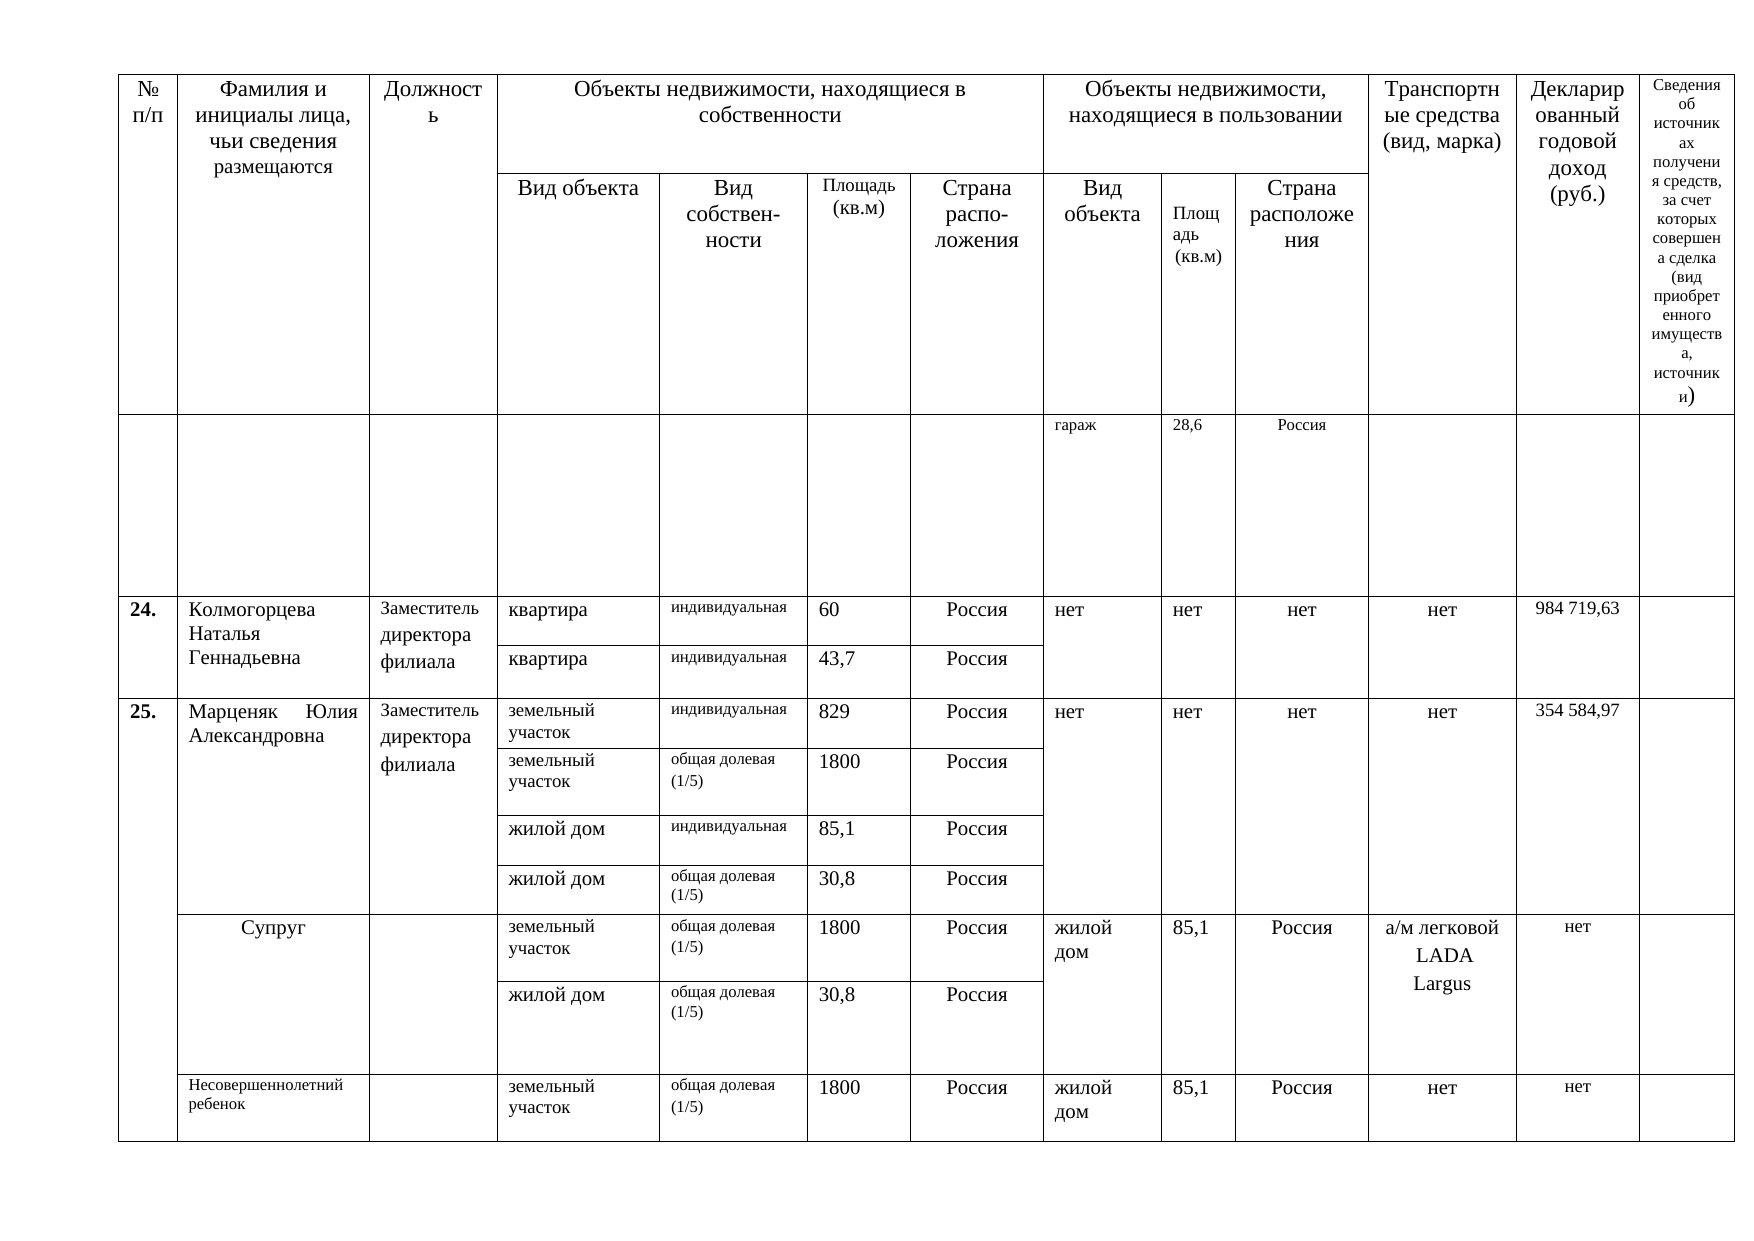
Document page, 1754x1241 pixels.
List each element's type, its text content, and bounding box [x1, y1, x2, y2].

table_cell Несовершеннолетний ребенок [178, 1075, 369, 1141]
table_cell общая долевая (1/5) [660, 982, 807, 1074]
table_cell [370, 1075, 497, 1141]
table_cell жилой дом [1044, 915, 1161, 1074]
table_cell жилой дом [498, 866, 659, 914]
table_cell квартира [498, 646, 659, 698]
table_cell квартира [498, 597, 659, 645]
table_cell [1640, 699, 1734, 914]
table_cell 25. [119, 699, 177, 1141]
table_cell нет [1369, 699, 1516, 914]
table_header Объекты недвижимости, находящиеся в пользовании [1044, 75, 1368, 173]
table_cell 1800 [808, 749, 910, 815]
table_cell Россия [911, 866, 1043, 914]
table_cell нет [1517, 1075, 1639, 1141]
table_cell нет [1162, 597, 1235, 698]
table_cell Россия [1236, 415, 1368, 596]
table_cell Вид объекта [1044, 174, 1161, 414]
table_cell нет [1369, 597, 1516, 698]
table_cell земельный участок [498, 749, 659, 815]
table_header Сведения об источниках получения средств, за счет которых совершена сделка (вид приобретенного имущества, источники) [1640, 75, 1734, 414]
table_cell жилой дом [498, 816, 659, 864]
table_cell Площадь (кв.м) [808, 174, 910, 414]
table_cell Супруг [178, 915, 369, 1074]
table_cell 30,8 [808, 866, 910, 914]
table_cell 85,1 [808, 816, 910, 864]
table_cell Россия [911, 597, 1043, 645]
table_cell Колмогорцева Наталья Геннадьевна [178, 597, 369, 698]
table_cell Вид объекта [498, 174, 659, 414]
table_cell а/м легковой LADA Largus [1369, 915, 1516, 1074]
table_cell 829 [808, 699, 910, 748]
table_header Объекты недвижимости, находящиеся в собственности [498, 75, 1043, 173]
table_cell Страна распо-ложения [911, 174, 1043, 414]
table_cell 28,6 [1162, 415, 1235, 596]
table_cell Россия [911, 915, 1043, 981]
table_cell земельный участок [498, 915, 659, 981]
table_cell 1800 [808, 1075, 910, 1141]
table_header Декларированный годовой доход (руб.) [1517, 75, 1639, 414]
table_cell 984 719,63 [1517, 597, 1639, 698]
table_cell жилой дом [1044, 1075, 1161, 1141]
table_cell Россия [911, 699, 1043, 748]
table_cell Марценяк Юлия Александровна [178, 699, 369, 914]
table_cell индивидуальная [660, 699, 807, 748]
table_cell общая долевая (1/5) [660, 749, 807, 815]
table_cell Страна расположения [1236, 174, 1368, 414]
table_cell общая долевая (1/5) [660, 866, 807, 914]
table_cell нет [1517, 915, 1639, 1074]
table_cell общая долевая (1/5) [660, 1075, 807, 1141]
table_cell нет [1369, 1075, 1516, 1141]
table_header Должность [370, 75, 497, 414]
table_cell Россия [911, 1075, 1043, 1141]
table_cell [1640, 597, 1734, 698]
table_cell Россия [911, 816, 1043, 864]
table_cell нет [1236, 699, 1368, 914]
table_cell Россия [1236, 1075, 1368, 1141]
table_cell 60 [808, 597, 910, 645]
table_cell Россия [911, 982, 1043, 1074]
table_cell гараж [1044, 415, 1161, 596]
table_cell нет [1044, 597, 1161, 698]
table_cell Заместитель директора филиала [370, 597, 497, 698]
table_cell 30,8 [808, 982, 910, 1074]
table_cell индивидуальная [660, 816, 807, 864]
table_cell земельный участок [498, 699, 659, 748]
table_cell 85,1 [1162, 1075, 1235, 1141]
table_header Фамилия и инициалы лица, чьи сведения размещаются [178, 75, 369, 414]
table_cell Россия [1236, 915, 1368, 1074]
table_cell [370, 915, 497, 1074]
table_cell 24. [119, 597, 177, 698]
table_cell [1640, 1075, 1734, 1141]
table_cell Площадь (кв.м) [1162, 174, 1235, 414]
table_cell Вид собствен-ности [660, 174, 807, 414]
table_cell нет [1162, 699, 1235, 914]
table_cell [1640, 915, 1734, 1074]
table_cell индивидуальная [660, 597, 807, 645]
table_cell 354 584,97 [1517, 699, 1639, 914]
table_cell 85,1 [1162, 915, 1235, 1074]
table_header № п/п [119, 75, 177, 414]
table_cell общая долевая (1/5) [660, 915, 807, 981]
table_cell нет [1236, 597, 1368, 698]
table_cell индивидуальная [660, 646, 807, 698]
table_cell Россия [911, 646, 1043, 698]
table_cell Россия [911, 749, 1043, 815]
table_header Транспортные средства (вид, марка) [1369, 75, 1516, 414]
table_cell нет [1044, 699, 1161, 914]
table_cell земельный участок [498, 1075, 659, 1141]
table_cell 43,7 [808, 646, 910, 698]
table_cell жилой дом [498, 982, 659, 1074]
table_cell 1800 [808, 915, 910, 981]
table_cell Заместитель директора филиала [370, 699, 497, 914]
